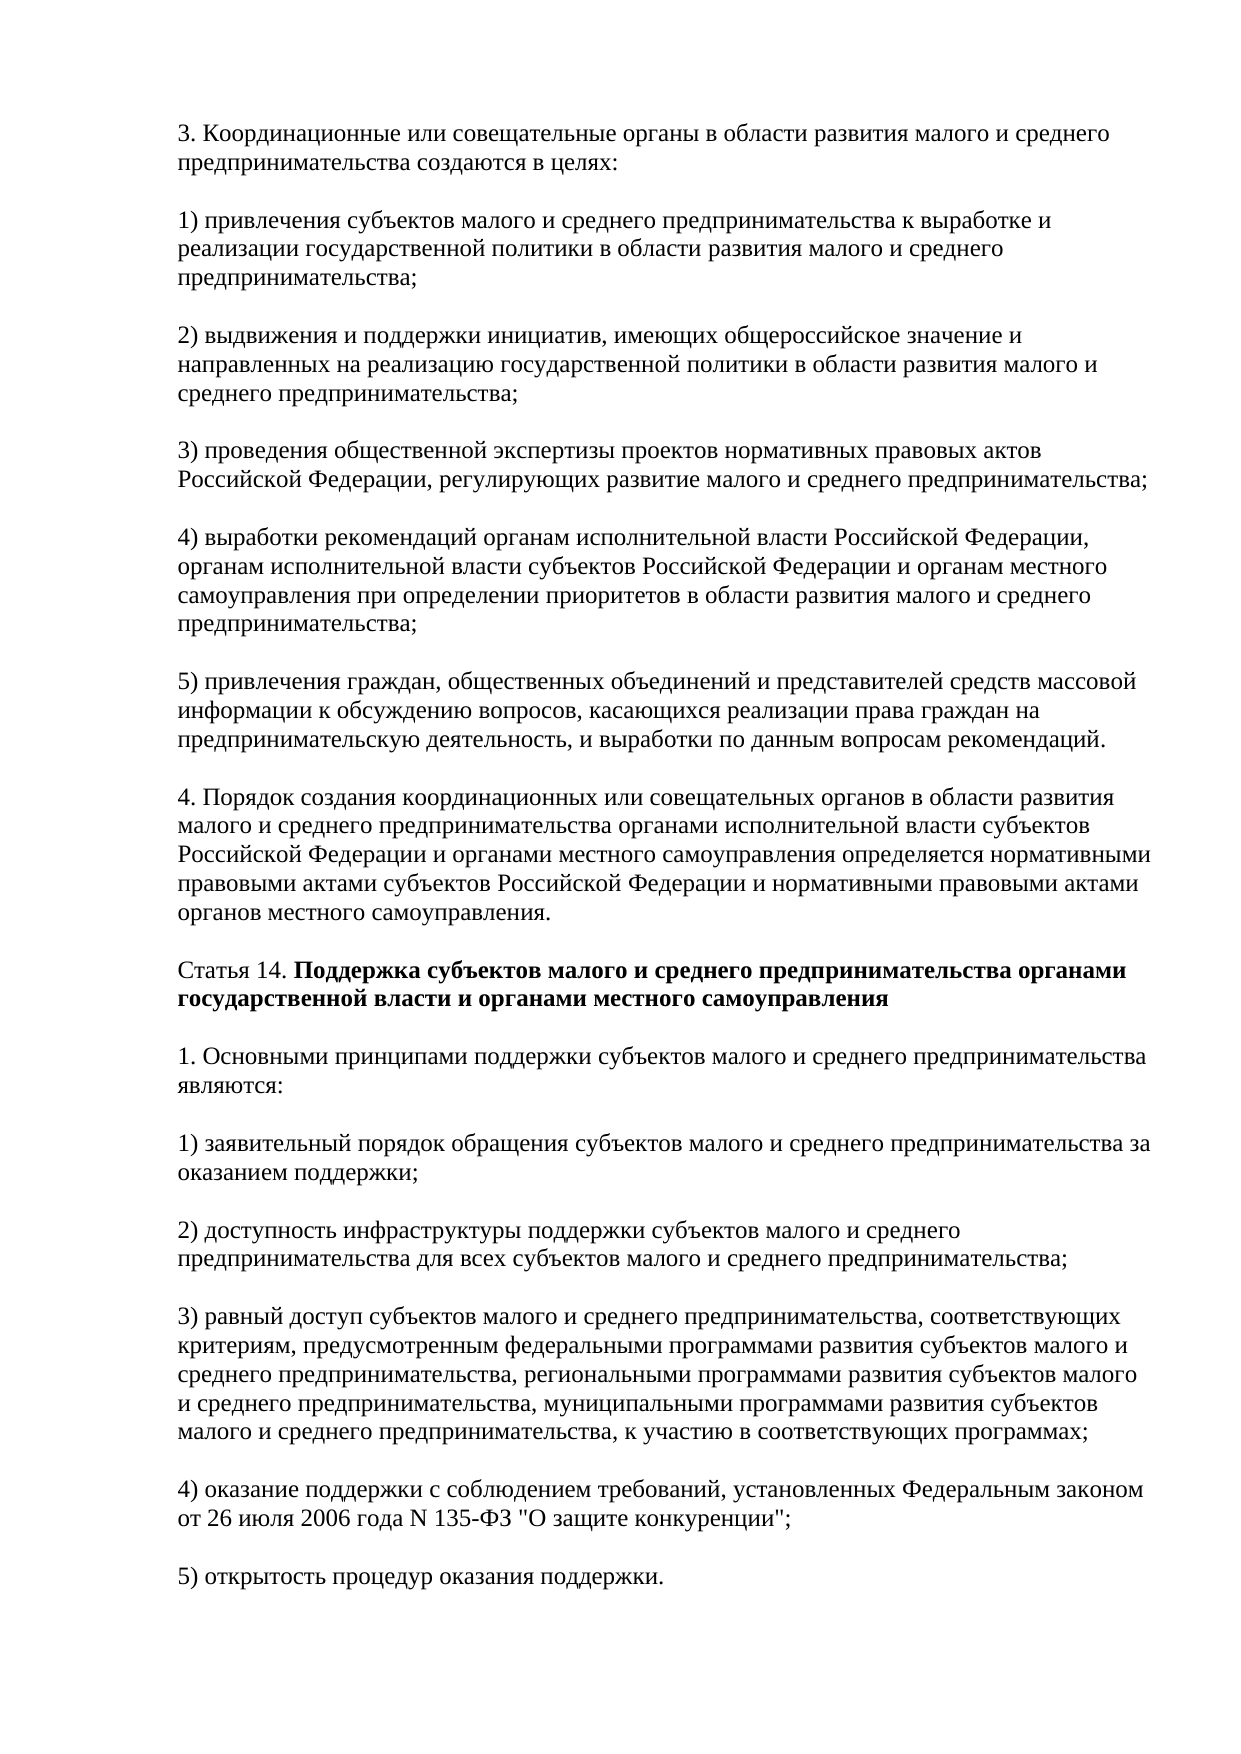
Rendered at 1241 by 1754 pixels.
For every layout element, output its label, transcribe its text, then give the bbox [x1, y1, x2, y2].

text 3. Координационные или совещательные органы в области развития малого и среднего предпринимательства создаются в целях: [177, 118, 1152, 176]
text 4. Порядок создания координационных или совещательных органов в области развития малого и среднего предпринимательства органами исполнительной власти субъектов Российской Федерации и органами местного самоуправления определяется нормативными правовыми актами субъектов Российской Федерации и нормативными правовыми актами органов местного самоуправления. [177, 782, 1152, 926]
text 2) доступность инфраструктуры поддержки субъектов малого и среднего предпринимательства для всех субъектов малого и среднего предпринимательства; [177, 1215, 1152, 1272]
text 4) оказание поддержки с соблюдением требований, установленных Федеральным законом от 26 июля 2006 года N 135-ФЗ "О защите конкуренции"; [177, 1474, 1152, 1532]
text 5) привлечения граждан, общественных объединений и представителей средств массовой информации к обсуждению вопросов, касающихся реализации права граждан на предпринимательскую деятельность, и выработки по данным вопросам рекомендаций. [177, 666, 1152, 753]
text 2) выдвижения и поддержки инициатив, имеющих общероссийское значение и направленных на реализацию государственной политики в области развития малого и среднего предпринимательства; [177, 320, 1152, 406]
text 3) проведения общественной экспертизы проектов нормативных правовых актов Российской Федерации, регулирующих развитие малого и среднего предпринимательства; [177, 436, 1152, 493]
text 3) равный доступ субъектов малого и среднего предпринимательства, соответствующих критериям, предусмотренным федеральными программами развития субъектов малого и среднего предпринимательства, региональными программами развития субъектов малого и среднего предпринимательства, муниципальными программами развития субъектов малого и среднего предпринимательства, к участию в соответствующих программах; [177, 1301, 1152, 1445]
text 1) привлечения субъектов малого и среднего предпринимательства к выработке и реализации государственной политики в области развития малого и среднего предпринимательства; [177, 205, 1152, 291]
text 1. Основными принципами поддержки субъектов малого и среднего предпринимательства являются: [177, 1041, 1152, 1099]
text 1) заявительный порядок обращения субъектов малого и среднего предпринимательства за оказанием поддержки; [177, 1128, 1152, 1186]
text Статья 14. Поддержка субъектов малого и среднего предпринимательства органами государственной власти и органами местного самоуправления [177, 955, 1152, 1012]
text 5) открытость процедур оказания поддержки. [177, 1561, 1152, 1590]
text 4) выработки рекомендаций органам исполнительной власти Российской Федерации, органам исполнительной власти субъектов Российской Федерации и органам местного самоуправления при определении приоритетов в области развития малого и среднего предпринимательства; [177, 522, 1152, 637]
